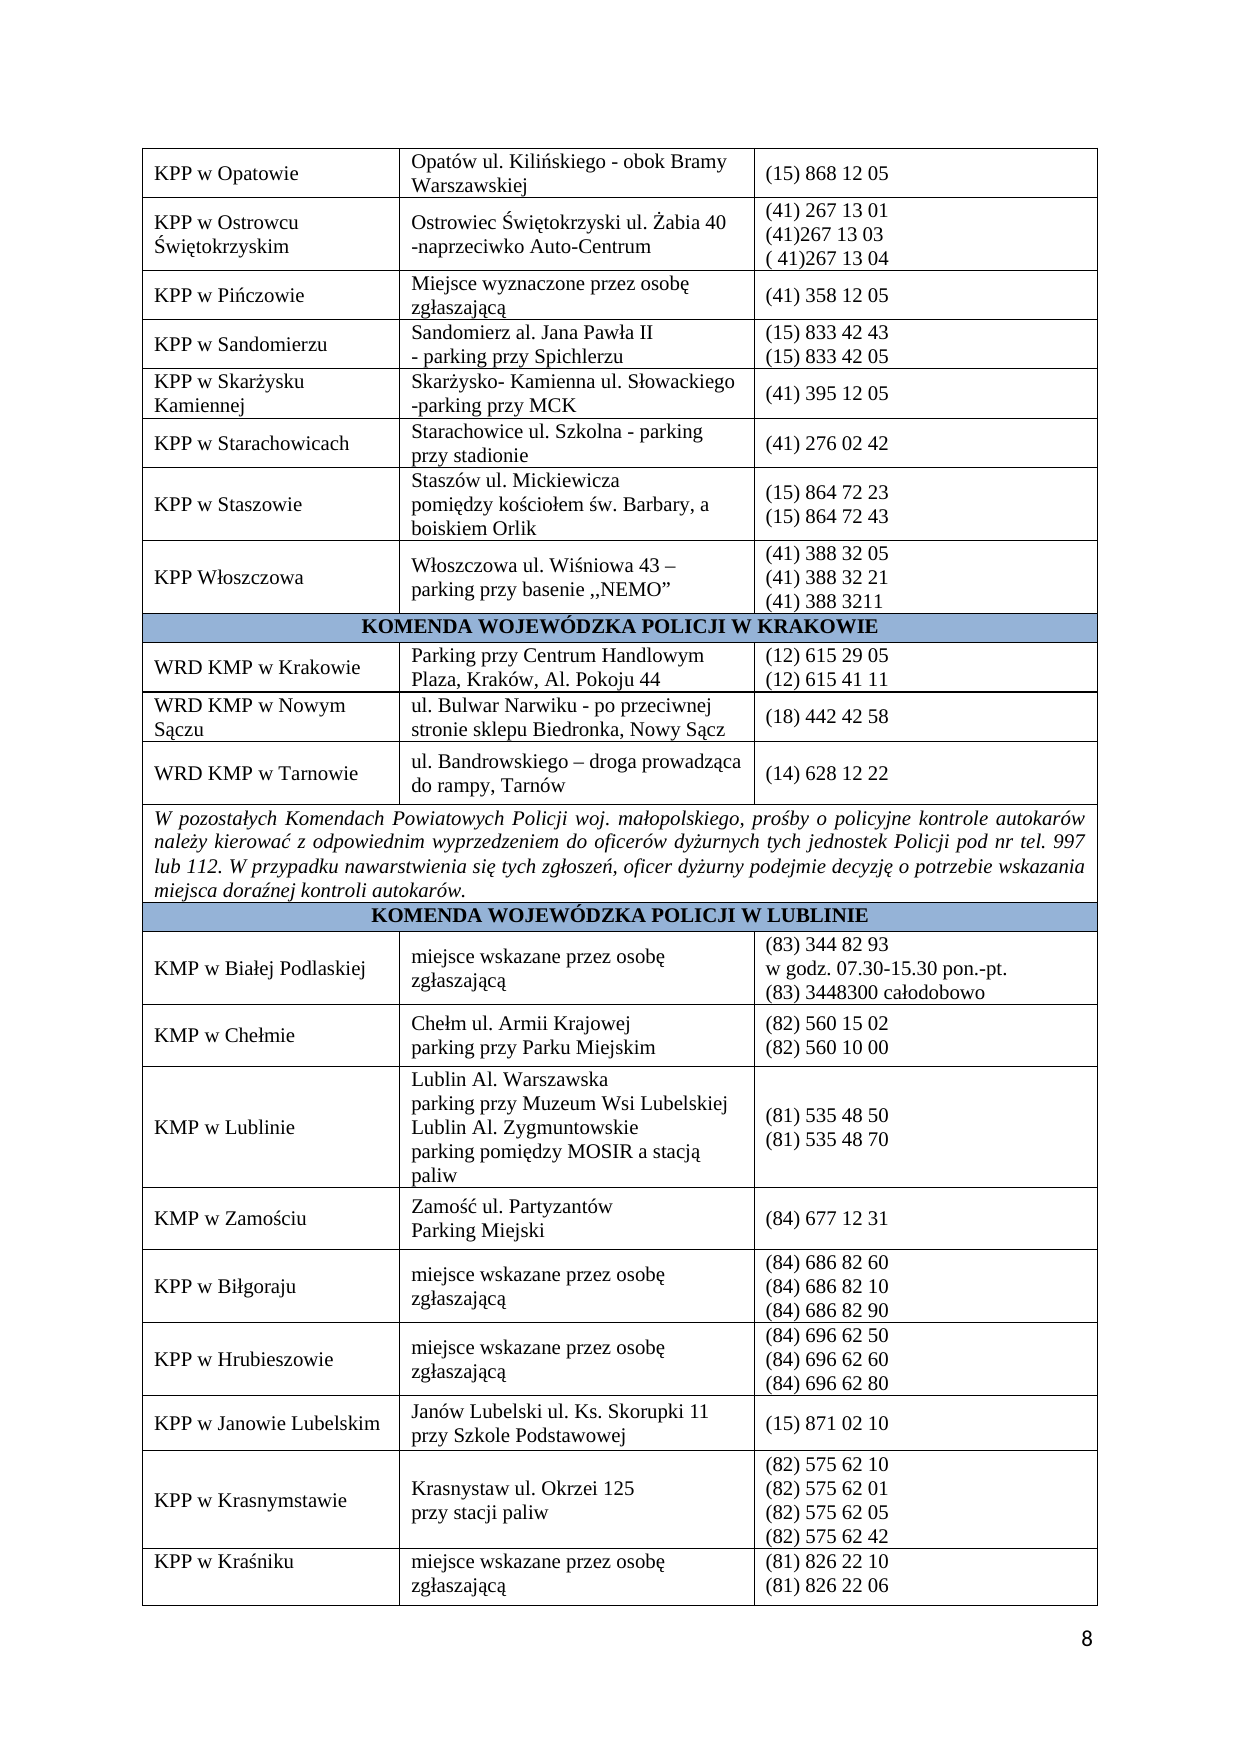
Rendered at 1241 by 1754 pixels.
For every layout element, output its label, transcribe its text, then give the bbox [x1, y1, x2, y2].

table_cell KPP Włoszczowa [143, 541, 399, 613]
table_cell (83) 344 82 93 w godz. 07.30-15.30 pon.-pt. (83) 3448300 całodobowo [755, 932, 1097, 1004]
table_cell Krasnystaw ul. Okrzei 125 przy stacji paliw [400, 1451, 754, 1548]
table_cell miejsce wskazane przez osobę zgłaszającą [400, 1323, 754, 1395]
table_cell (82) 575 62 10 (82) 575 62 01 (82) 575 62 05 (82) 575 62 42 [755, 1451, 1097, 1548]
table_cell Ostrowiec Świętokrzyski ul. Żabia 40 -naprzeciwko Auto-Centrum [400, 198, 754, 270]
table_cell KPP w Kraśniku [143, 1549, 399, 1605]
table_cell (15) 864 72 23 (15) 864 72 43 [755, 468, 1097, 540]
table_cell miejsce wskazane przez osobę zgłaszającą [400, 932, 754, 1004]
table_cell Zamość ul. Partyzantów Parking Miejski [400, 1188, 754, 1248]
table_cell KPP w Krasnymstawie [143, 1451, 399, 1548]
table_cell KPP w Janowie Lubelskim [143, 1396, 399, 1450]
table_cell KPP w Biłgoraju [143, 1250, 399, 1322]
table_cell Skarżysko- Kamienna ul. Słowackiego -parking przy MCK [400, 369, 754, 417]
table_cell KMP w Chełmie [143, 1005, 399, 1066]
table_cell Janów Lubelski ul. Ks. Skorupki 11 przy Szkole Podstawowej [400, 1396, 754, 1450]
table_cell (84) 677 12 31 [755, 1188, 1097, 1248]
table_cell KPP w Ostrowcu Świętokrzyskim [143, 198, 399, 270]
table_cell (41) 267 13 01 (41)267 13 03 ( 41)267 13 04 [755, 198, 1097, 270]
table_cell Staszów ul. Mickiewicza pomiędzy kościołem św. Barbary, a boiskiem Orlik [400, 468, 754, 540]
table_cell Lublin Al. Warszawska parking przy Muzeum Wsi Lubelskiej Lublin Al. Zygmuntowskie parking pomiędzy MOSIR a stacją paliw [400, 1067, 754, 1187]
table_cell W pozostałych Komendach Powiatowych Policji woj. małopolskiego, prośby o policyjne kontrole autokarów należy kierować z odpowiednim wyprzedzeniem do oficerów dyżurnych tych jednostek Policji pod nr tel. 997 lub 112. W przypadku nawarstwienia się tych zgłoszeń, oficer dyżurny podejmie decyzję o potrzebie wskazania miejsca doraźnej kontroli autokarów. [143, 805, 1097, 902]
table_cell Miejsce wyznaczone przez osobę zgłaszającą [400, 271, 754, 319]
table_cell KPP w Skarżysku Kamiennej [143, 369, 399, 417]
table_cell Włoszczowa ul. Wiśniowa 43 – parking przy basenie ,,NEMO” [400, 541, 754, 613]
table_cell KMP w Białej Podlaskiej [143, 932, 399, 1004]
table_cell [400, 1549, 754, 1605]
table_cell Starachowice ul. Szkolna - parking przy stadionie [400, 419, 754, 467]
table_cell (18) 442 42 58 [755, 693, 1097, 741]
table_cell WRD KMP w Nowym Sączu [143, 693, 399, 741]
table_cell Sandomierz al. Jana Pawła II - parking przy Spichlerzu [400, 320, 754, 368]
table_cell (41) 358 12 05 [755, 271, 1097, 319]
table_cell miejsce wskazane przez osobę zgłaszającą [400, 1250, 754, 1322]
table_cell (41) 388 32 05 (41) 388 32 21 (41) 388 3211 [755, 541, 1097, 613]
table_cell (84) 686 82 60 (84) 686 82 10 (84) 686 82 90 [755, 1250, 1097, 1322]
table_cell KPP w Pińczowie [143, 271, 399, 319]
table_cell KOMENDA WOJEWÓDZKA POLICJI W LUBLINIE [143, 903, 1097, 931]
table_cell KMP w Lublinie [143, 1067, 399, 1187]
table_cell KPP w Opatowie [143, 149, 399, 197]
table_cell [755, 1549, 1097, 1605]
table_cell Opatów ul. Kilińskiego - obok Bramy Warszawskiej [400, 149, 754, 197]
table_cell (15) 833 42 43 (15) 833 42 05 [755, 320, 1097, 368]
table_cell WRD KMP w Krakowie [143, 643, 399, 691]
table_cell Chełm ul. Armii Krajowej parking przy Parku Miejskim [400, 1005, 754, 1066]
table_cell (15) 871 02 10 [755, 1396, 1097, 1450]
table_cell ul. Bulwar Narwiku - po przeciwnej stronie sklepu Biedronka, Nowy Sącz [400, 693, 754, 741]
table_cell KOMENDA WOJEWÓDZKA POLICJI W KRAKOWIE [143, 614, 1097, 642]
table_cell (15) 868 12 05 [755, 149, 1097, 197]
table_cell KMP w Zamościu [143, 1188, 399, 1248]
table_cell KPP w Staszowie [143, 468, 399, 540]
table_cell KPP w Starachowicach [143, 419, 399, 467]
table_cell KPP w Sandomierzu [143, 320, 399, 368]
table_cell (41) 276 02 42 [755, 419, 1097, 467]
table_cell WRD KMP w Tarnowie [143, 742, 399, 804]
table_cell (41) 395 12 05 [755, 369, 1097, 417]
table_cell ul. Bandrowskiego – droga prowadząca do rampy, Tarnów [400, 742, 754, 804]
table_cell (84) 696 62 50 (84) 696 62 60 (84) 696 62 80 [755, 1323, 1097, 1395]
table_cell Parking przy Centrum Handlowym Plaza, Kraków, Al. Pokoju 44 [400, 643, 754, 691]
table_cell KPP w Hrubieszowie [143, 1323, 399, 1395]
table_cell (82) 560 15 02 (82) 560 10 00 [755, 1005, 1097, 1066]
table_cell (81) 535 48 50 (81) 535 48 70 [755, 1067, 1097, 1187]
table_cell (12) 615 29 05 (12) 615 41 11 [755, 643, 1097, 691]
table_cell (14) 628 12 22 [755, 742, 1097, 804]
